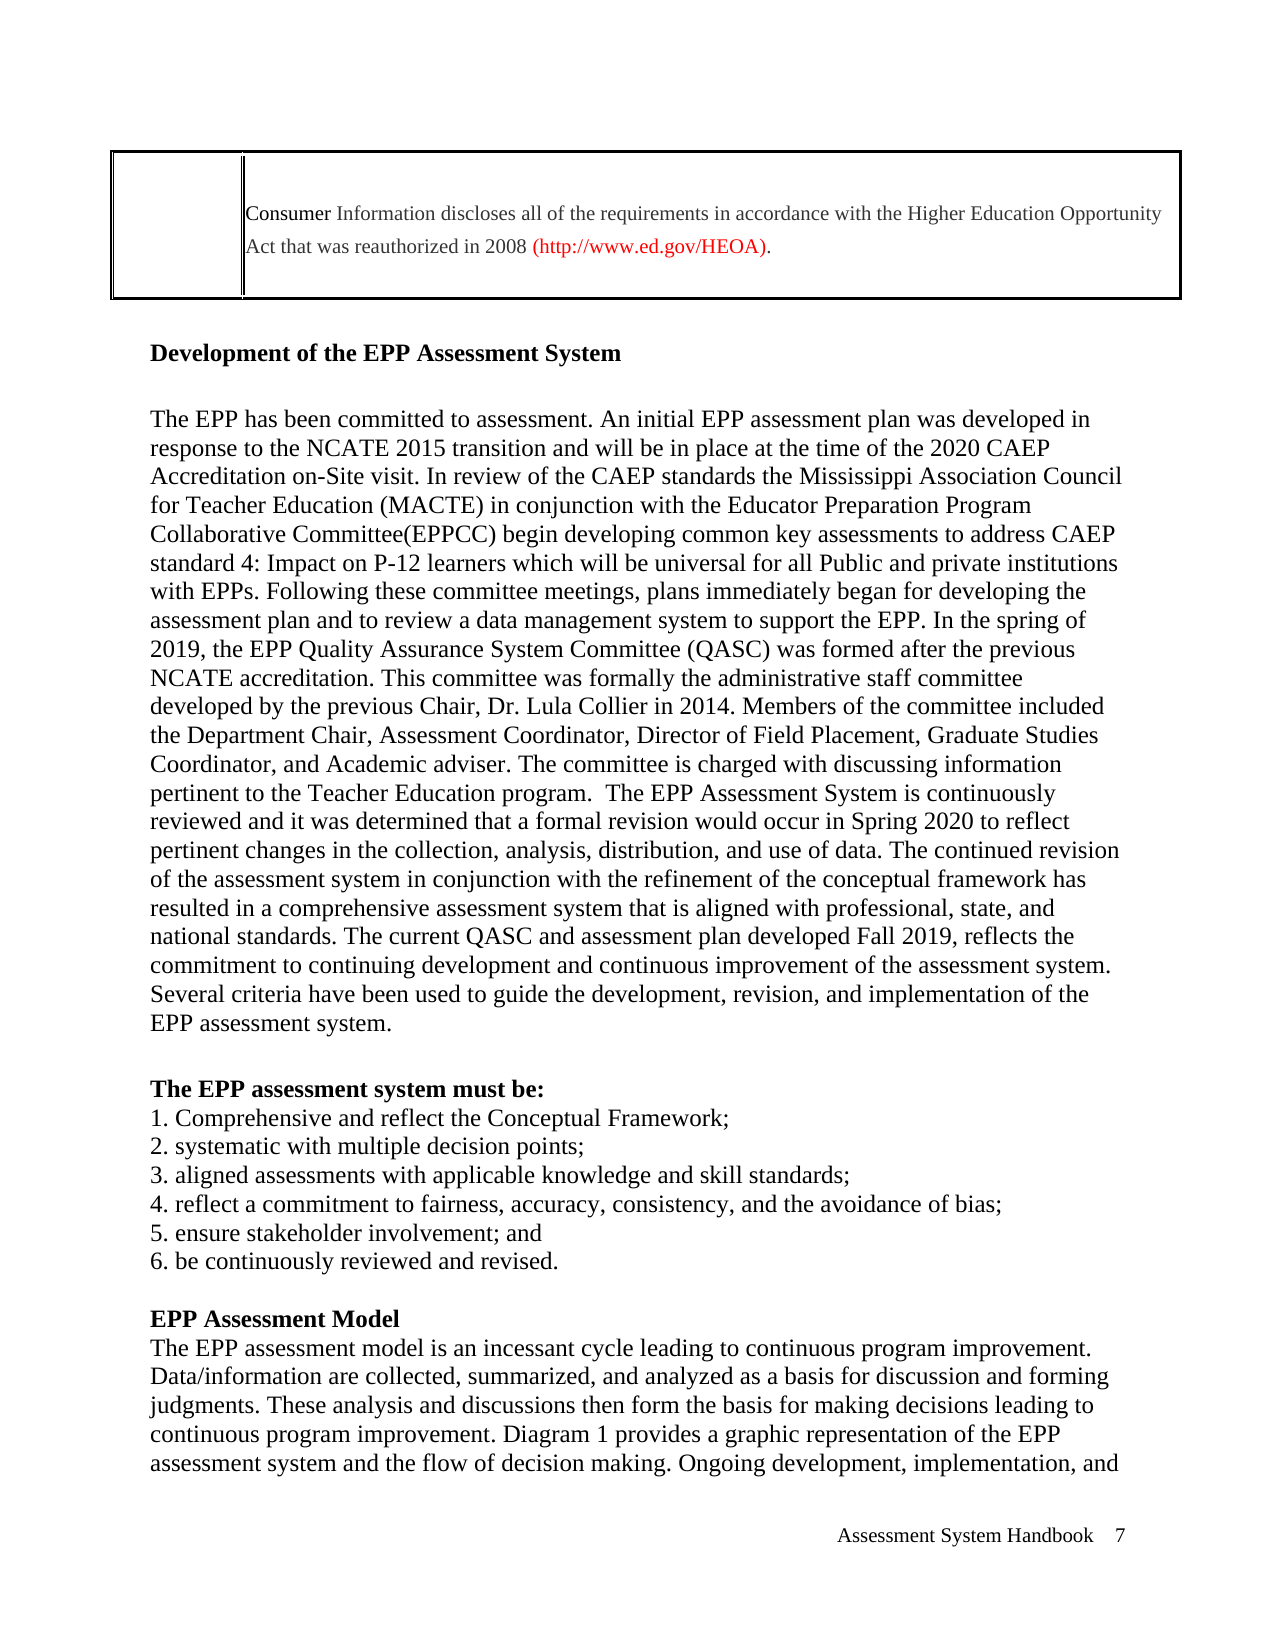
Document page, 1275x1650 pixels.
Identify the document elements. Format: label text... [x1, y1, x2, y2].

text 4. reflect a commitment to fairness, accuracy, consistency, and the avoidance of bias; [150, 1189, 1125, 1218]
text Development of the EPP Assessment System [150, 338, 1125, 366]
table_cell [243, 153, 1179, 297]
text 2. systematic with multiple decision points; [150, 1131, 1125, 1160]
text The EPP has been committed to assessment. An initial EPP assessment plan was developed in response to the NCATE 2015 transition and will be in place at the time of the 2020 CAEP Accreditation on-Site visit. In review of the CAEP standards the Mississippi Association Council for Teacher Education (MACTE) in conjunction with the Educator Preparation Program Collaborative Committee(EPPCC) begin developing common key assessments to address CAEP standard 4: Impact on P-12 learners which will be universal for all Public and private institutions with EPPs. Following these committee meetings, plans immediately began for developing the assessment plan and to review a data management system to support the EPP. In the spring of 2019, the EPP Quality Assurance System Committee (QASC) was formed after the previous NCATE accreditation. This committee was formally the administrative staff committee developed by the previous Chair, Dr. Lula Collier in 2014. Members of the committee included the Department Chair, Assessment Coordinator, Director of Field Placement, Graduate Studies Coordinator, and Academic adviser. The committee is charged with discussing information pertinent to the Teacher Education program. The EPP Assessment System is continuously reviewed and it was determined that a formal revision would occur in Spring 2020 to reflect pertinent changes in the collection, analysis, distribution, and use of data. The continued revision of the assessment system in conjunction with the refinement of the conceptual framework has resulted in a comprehensive assessment system that is aligned with professional, state, and national standards. The current QASC and assessment plan developed Fall 2019, reflects the commitment to continuing development and continuous improvement of the assessment system. Several criteria have been used to guide the development, revision, and implementation of the EPP assessment system. [150, 404, 1125, 1036]
text The EPP assessment system must be: [150, 1074, 1125, 1103]
text EPP Assessment Model [150, 1304, 1125, 1333]
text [150, 1333, 1125, 1476]
text 3. aligned assessments with applicable knowledge and skill standards; [150, 1160, 1125, 1189]
text 5. ensure stakeholder involvement; and [150, 1218, 1125, 1246]
text 1. Comprehensive and reflect the Conceptual Framework; [150, 1103, 1125, 1131]
text 6. be continuously reviewed and revised. [150, 1246, 1125, 1275]
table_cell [114, 152, 243, 297]
